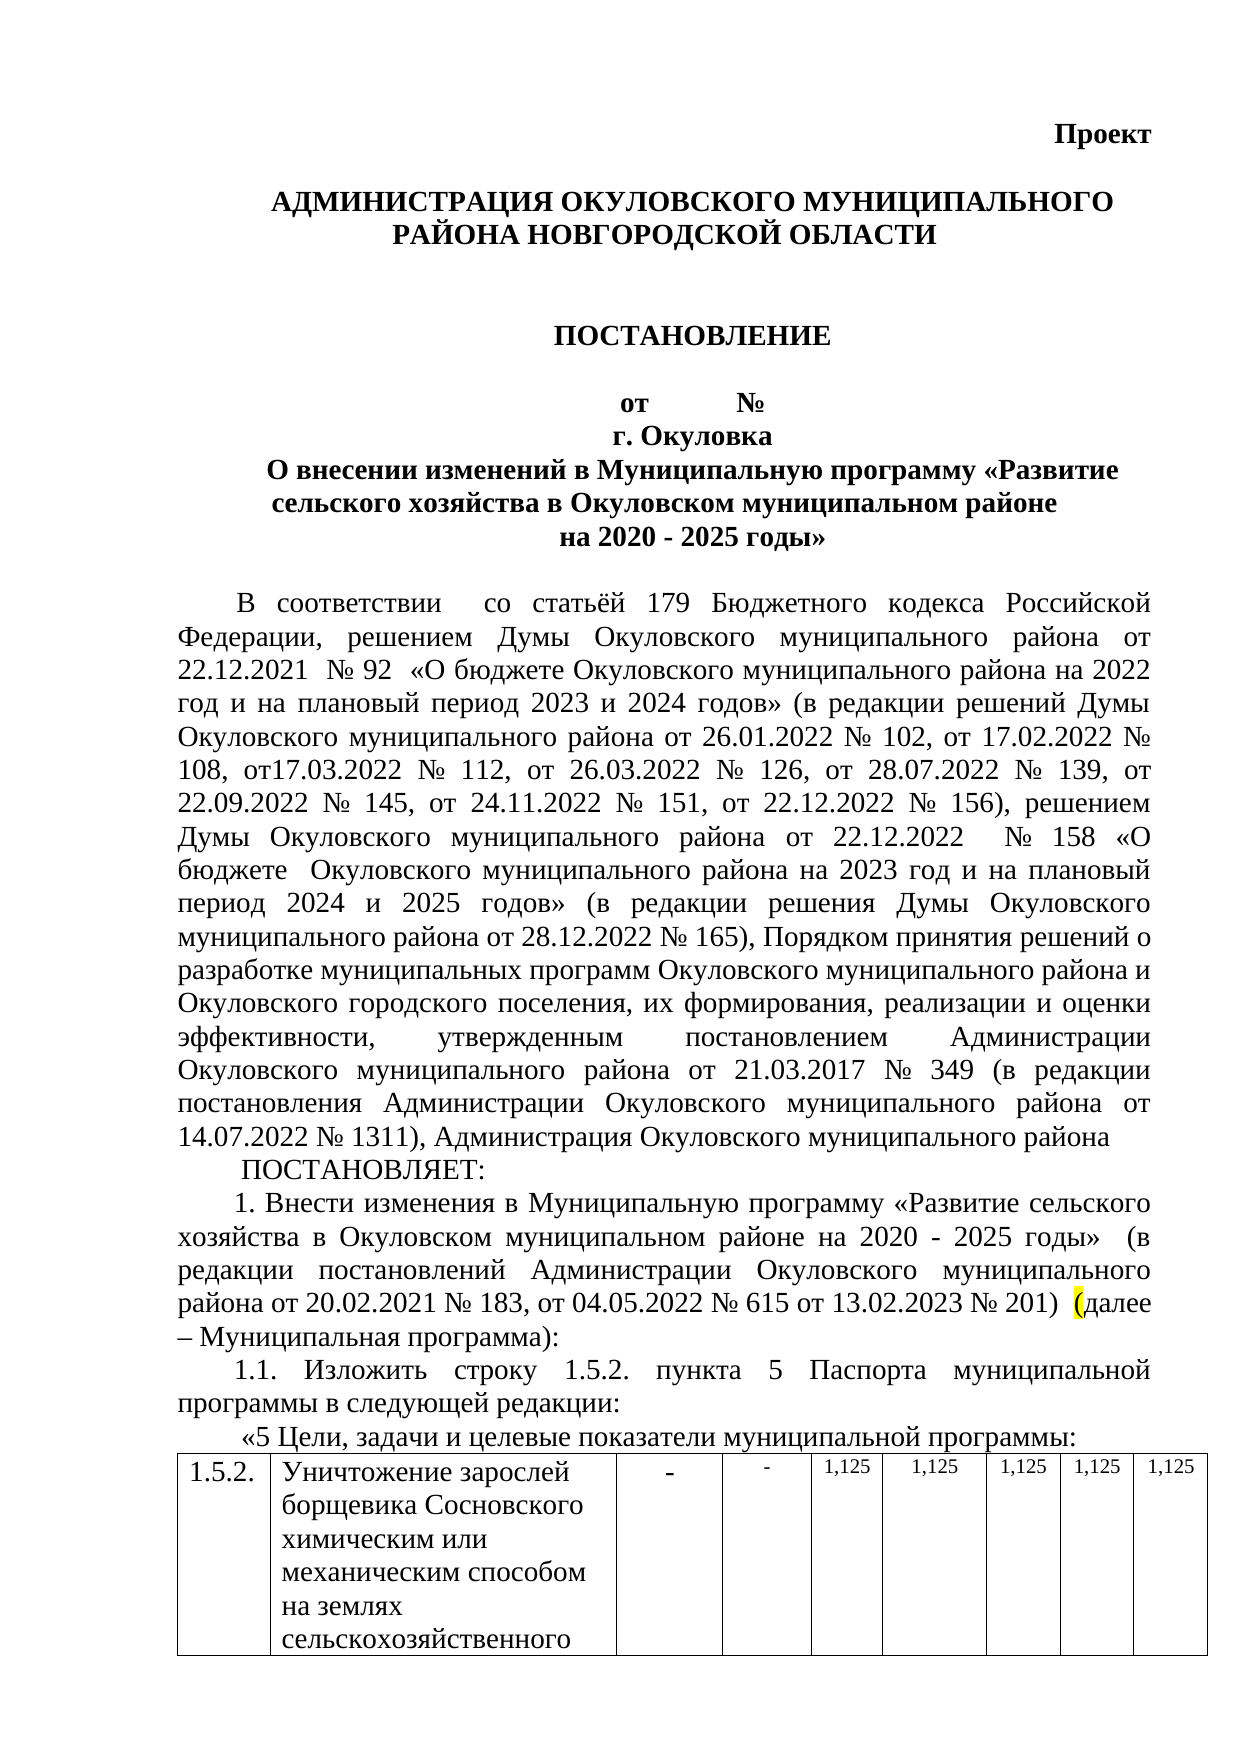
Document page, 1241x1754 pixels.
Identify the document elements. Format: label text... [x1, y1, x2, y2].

text Проект [177, 117, 1152, 150]
text 1. Внести изменения в Муниципальную программу «Развитие сельского хозяйства в Окуловском муниципальном районе на 2020 - 2025 годы» (в редакции постановлений Администрации Окуловского муниципального района от 20.02.2021 № 183, от 04.05.2022 № 615 от 13.02.2023 № 201) (далее – Муниципальная программа): [177, 1186, 1152, 1353]
text АДМИНИСТРАЦИЯ ОКУЛОВСКОГО МУНИЦИПАЛЬНОГО РАЙОНА НОВГОРОДСКОЙ ОБЛАСТИ [177, 184, 1152, 251]
text на 2020 - 2025 годы» [177, 519, 1152, 553]
table_header 1,125 [1061, 1454, 1133, 1655]
table_header - [617, 1454, 722, 1655]
table_header 1,125 [812, 1454, 882, 1655]
table_header - [723, 1454, 811, 1655]
table_header 1,125 [883, 1454, 986, 1655]
text г. Окуловка [177, 418, 1152, 452]
table_header 1,125 [987, 1454, 1060, 1655]
text В соответствии со статьёй 179 Бюджетного кодекса Российской Федерации, решением Думы Окуловского муниципального района от 22.12.2021 № 92 «О бюджете Окуловского муниципального района на 2022 год и на плановый период 2023 и 2024 годов» (в редакции решений Думы Окуловского муниципального района от 26.01.2022 № 102, от 17.02.2022 № 108, от17.03.2022 № 112, от 26.03.2022 № 126, от 28.07.2022 № 139, от 22.09.2022 № 145, от 24.11.2022 № 151, от 22.12.2022 № 156), решением Думы Окуловского муниципального района от 22.12.2022 № 158 «О бюджете Окуловского муниципального района на 2023 год и на плановый период 2024 и 2025 годов» (в редакции решения Думы Окуловского муниципального района от 28.12.2022 № 165), Порядком принятия решений о разработке муниципальных программ Окуловского муниципального района и Окуловского городского поселения, их формирования, реализации и оценки эффективности, утвержденным постановлением Администрации Окуловского муниципального района от 21.03.2017 № 349 (в редакции постановления Администрации Окуловского муниципального района от 14.07.2022 № 1311), Администрация Окуловского муниципального района [177, 586, 1152, 1153]
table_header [271, 1454, 616, 1655]
text ПОСТАНОВЛЕНИЕ [177, 318, 1152, 351]
text «5 Цели, задачи и целевые показатели муниципальной программы: [177, 1419, 1152, 1453]
text от № [177, 385, 1152, 418]
table_header 1,125 [1134, 1454, 1207, 1655]
text ПОСТАНОВЛЯЕТ: [177, 1153, 1152, 1186]
table_header 1.5.2. [178, 1454, 270, 1655]
text О внесении изменений в Муниципальную программу «Развитие сельского хозяйства в Окуловском муниципальном районе [177, 452, 1152, 519]
text 1.1. Изложить строку 1.5.2. пункта 5 Паспорта муниципальной программы в следующей редакции: [177, 1353, 1152, 1419]
